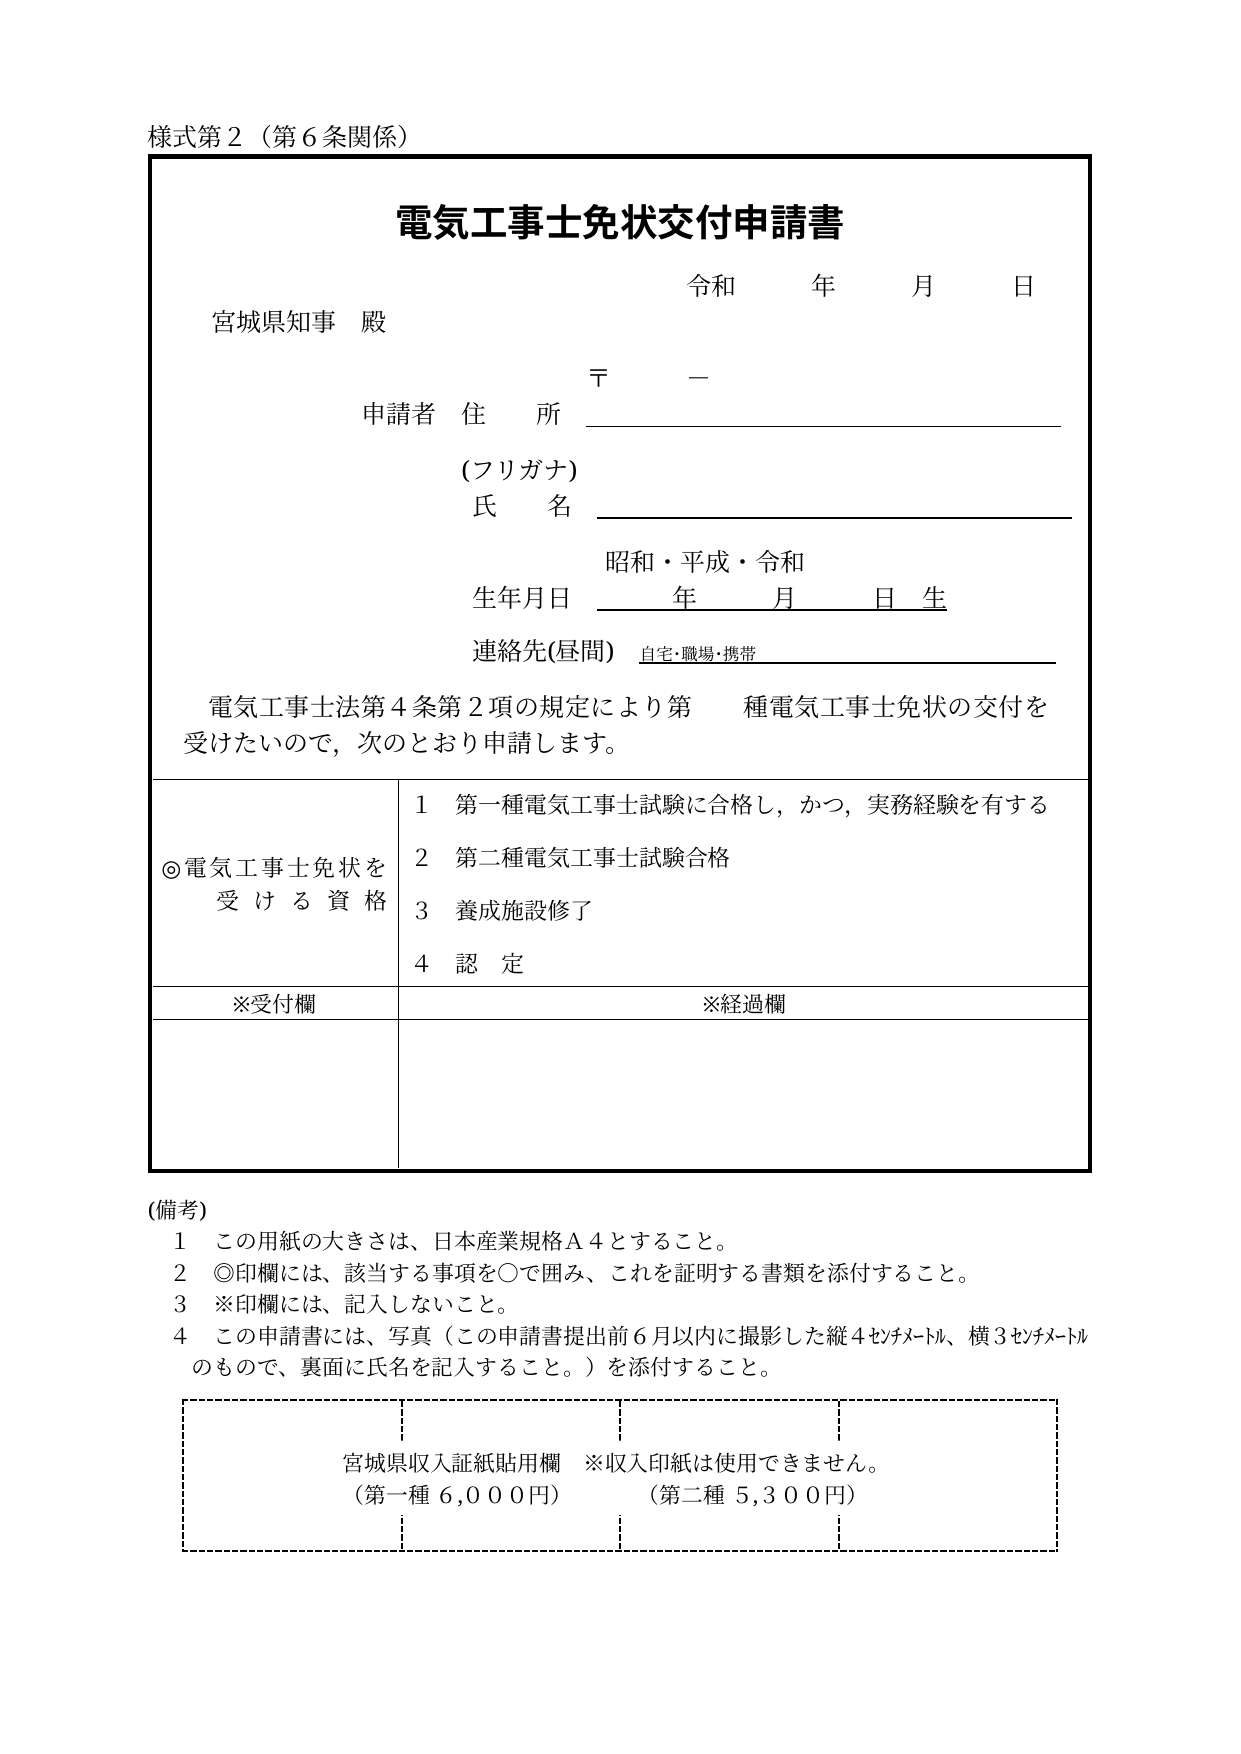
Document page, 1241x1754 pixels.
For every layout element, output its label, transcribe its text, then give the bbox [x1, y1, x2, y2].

table_cell ※経過欄 [399, 987, 1088, 1018]
table_header [402, 1516, 620, 1550]
text ３ ※印欄には、記入しないこと。 [148, 1287, 1092, 1319]
table_cell １ 第一種電気工事士試験に合格し，かつ，実務経験を有する ２ 第二種電気工事士試験合格 ３ 養成施設修了 ４ 認 定 [399, 780, 1088, 986]
table_cell ◎電気工事士免状を 受ける資格 [152, 780, 398, 986]
text ４ この申請書には、写真（この申請書提出前６月以内に撮影した縦４ｾﾝﾁﾒｰﾄﾙ、横３ｾﾝﾁﾒｰﾄﾙのもので、裏面に氏名を記入すること。）を添付すること。 [169, 1319, 1092, 1382]
table_header [620, 1516, 839, 1550]
text 様式第２（第６条関係） [148, 118, 1092, 154]
table_header [839, 1399, 1057, 1550]
table_header [620, 1399, 839, 1440]
table_cell ※受付欄 [152, 987, 398, 1018]
table_cell [399, 1020, 1088, 1168]
text (備考) [148, 1193, 1092, 1224]
table_cell [152, 1020, 398, 1168]
table_header 電気工事士免状交付申請書 令和 年 月 日 宮城県知事 殿 〒 － 申請者 住 所 (フリガナ) 氏 名 昭和・平成・令和 生年月日 年 月 日 生 連絡先(昼間) 自宅･職場･携帯 電気工事士法第４条第２項の規定により第 種電気工事士免状の交付を受けたいので，次のとおり申請します。 [152, 159, 1088, 779]
text １ この用紙の大きさは、日本産業規格Ａ４とすること。 [148, 1224, 1092, 1256]
text ２ ◎印欄には、該当する事項を○で囲み、これを証明する書類を添付すること。 [148, 1256, 1092, 1287]
table_header [402, 1399, 620, 1440]
table_header [183, 1399, 402, 1550]
